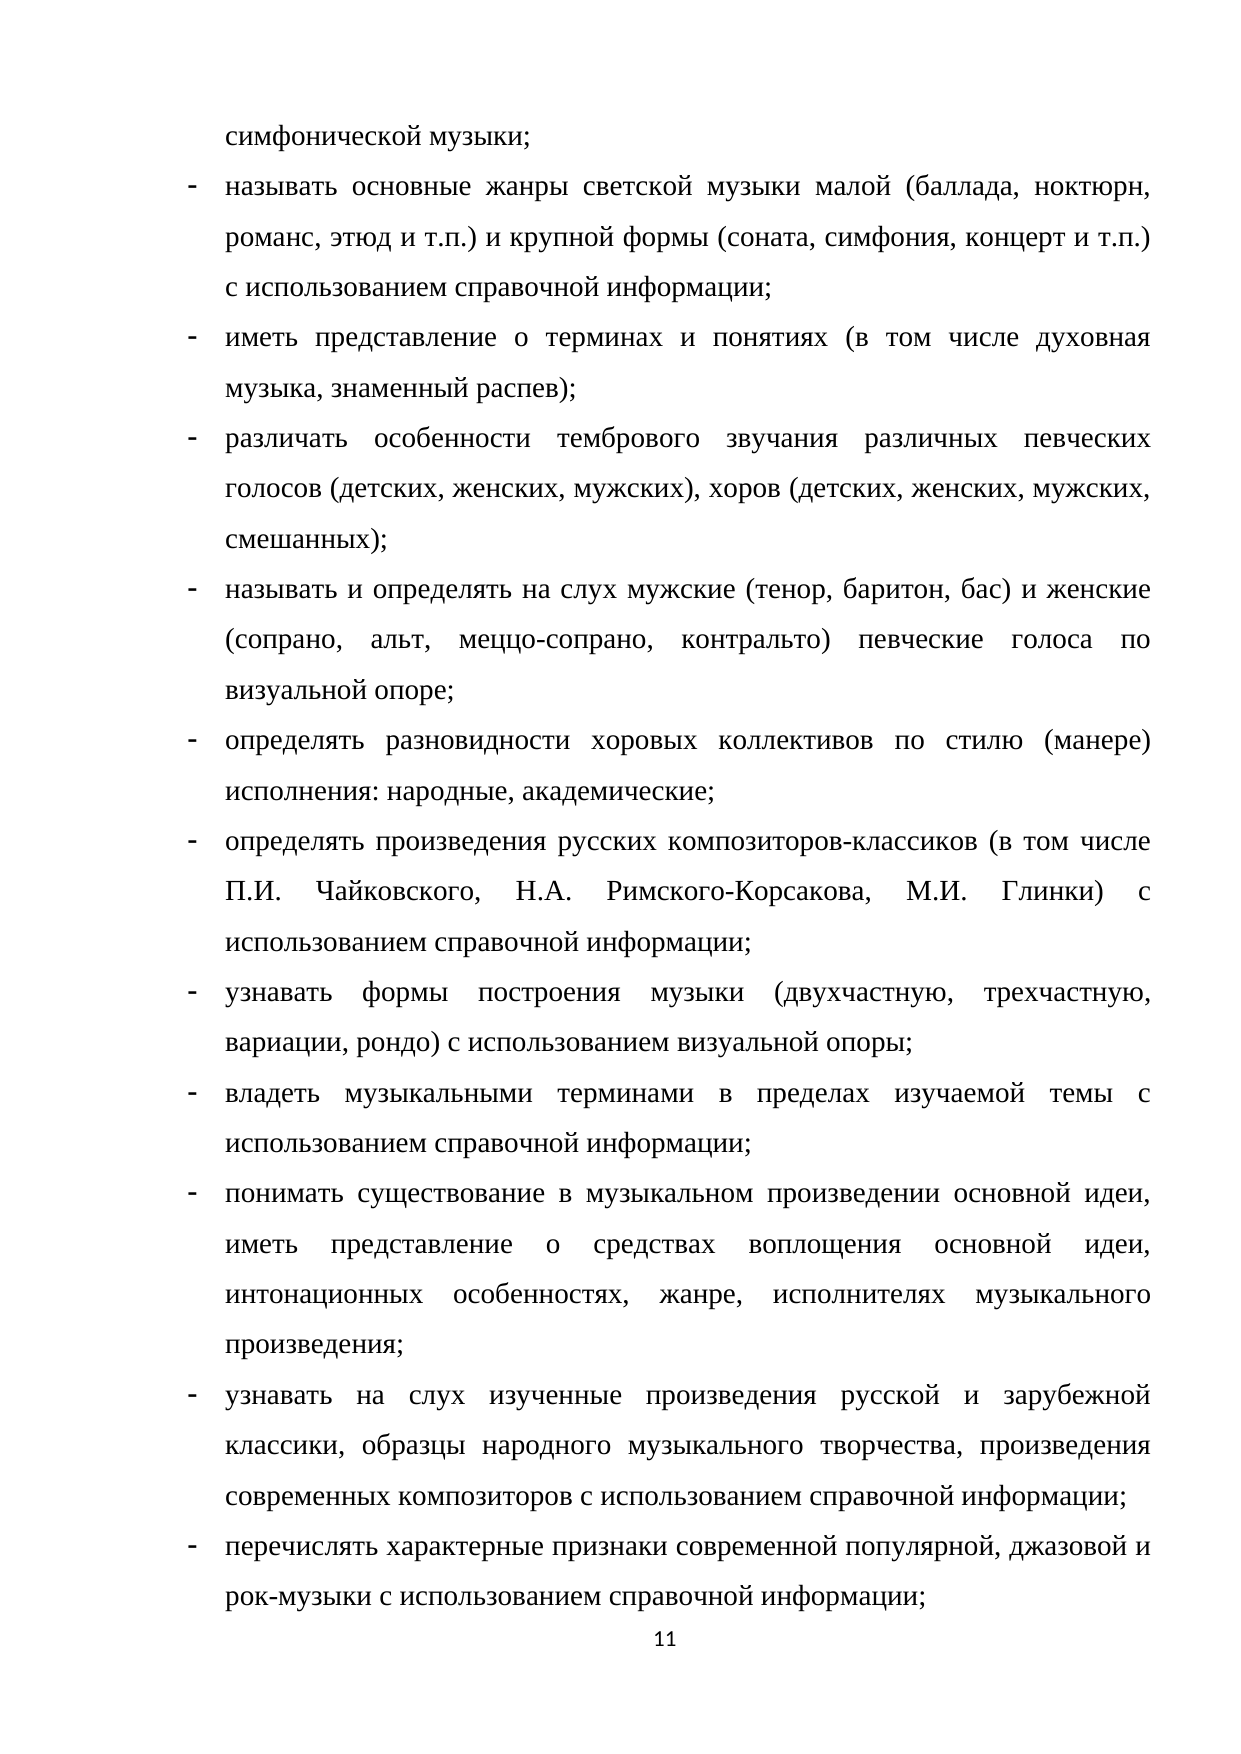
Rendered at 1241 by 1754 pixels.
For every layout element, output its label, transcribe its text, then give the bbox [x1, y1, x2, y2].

list владеть музыкальными терминами в пределах изучаемой темы с использованием справочной информации; [187, 1075, 1152, 1159]
list перечислять характерные признаки современной популярной, джазовой и рок-музыки с использованием справочной информации; [187, 1528, 1152, 1612]
list называть основные жанры светской музыки малой (баллада, ноктюрн, романс, этюд и т.п.) и крупной формы (соната, симфония, концерт и т.п.) с использованием справочной информации; [187, 168, 1152, 303]
list узнавать на слух изученные произведения русской и зарубежной классики, образцы народного музыкального творчества, произведения современных композиторов с использованием справочной информации; [187, 1377, 1152, 1511]
list иметь представление о терминах и понятиях (в том числе духовная музыка, знаменный распев); [187, 319, 1152, 403]
list различать особенности тембрового звучания различных певческих голосов (детских, женских, мужских), хоров (детских, женских, мужских, смешанных); [187, 420, 1152, 554]
list определять произведения русских композиторов-классиков (в том числе П.И. Чайковского, Н.А. Римского-Корсакова, М.И. Глинки) с использованием справочной информации; [187, 823, 1152, 957]
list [187, 118, 1152, 152]
list понимать существование в музыкальном произведении основной идеи, иметь представление о средствах воплощения основной идеи, интонационных особенностях, жанре, исполнителях музыкального произведения; [187, 1176, 1152, 1360]
list узнавать формы построения музыки (двухчастную, трехчастную, вариации, рондо) с использованием визуальной опоры; [187, 974, 1152, 1058]
list определять разновидности хоровых коллективов по стилю (манере) исполнения: народные, академические; [187, 722, 1152, 806]
list называть и определять на слух мужские (тенор, баритон, бас) и женские (сопрано, альт, меццо-сопрано, контральто) певческие голоса по визуальной опоре; [187, 571, 1152, 706]
